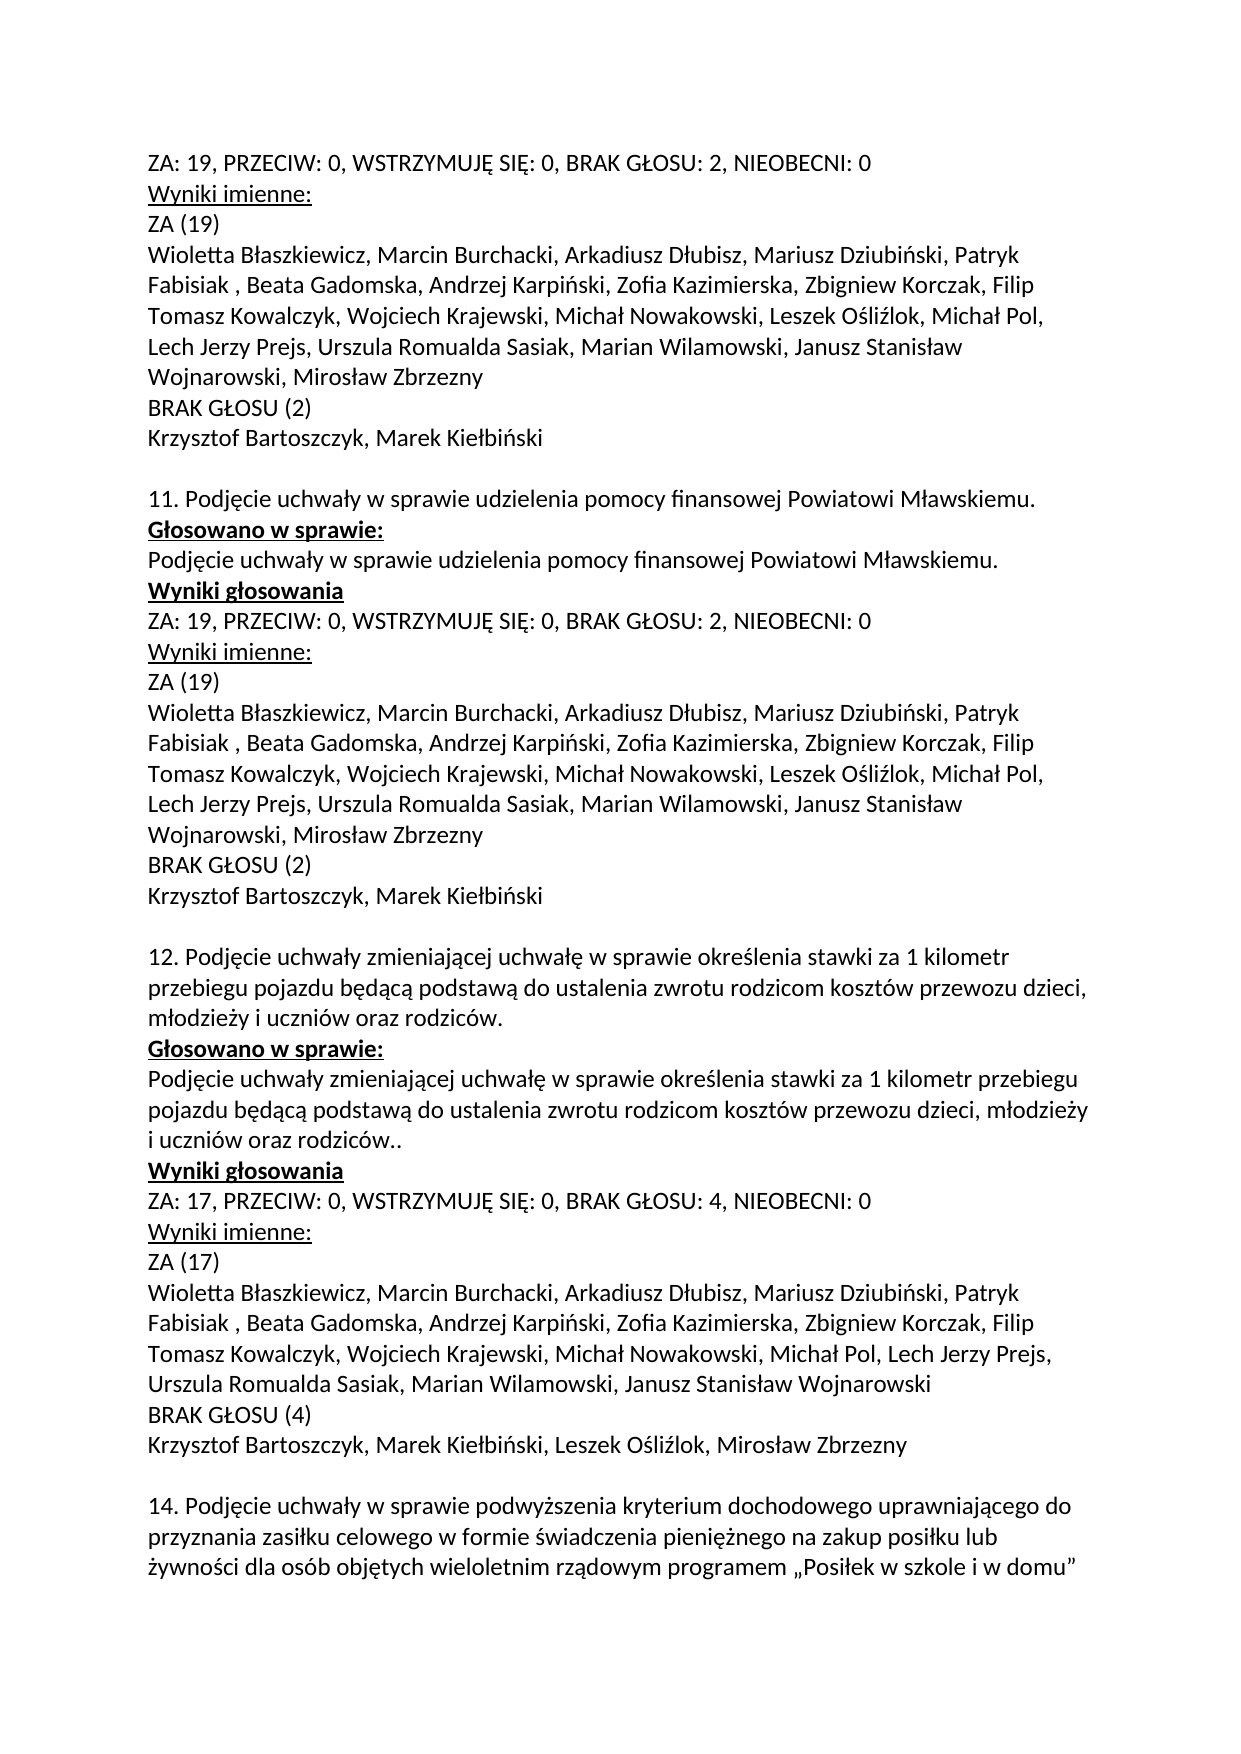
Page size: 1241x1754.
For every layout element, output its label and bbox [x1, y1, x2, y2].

text [148, 148, 1093, 1582]
